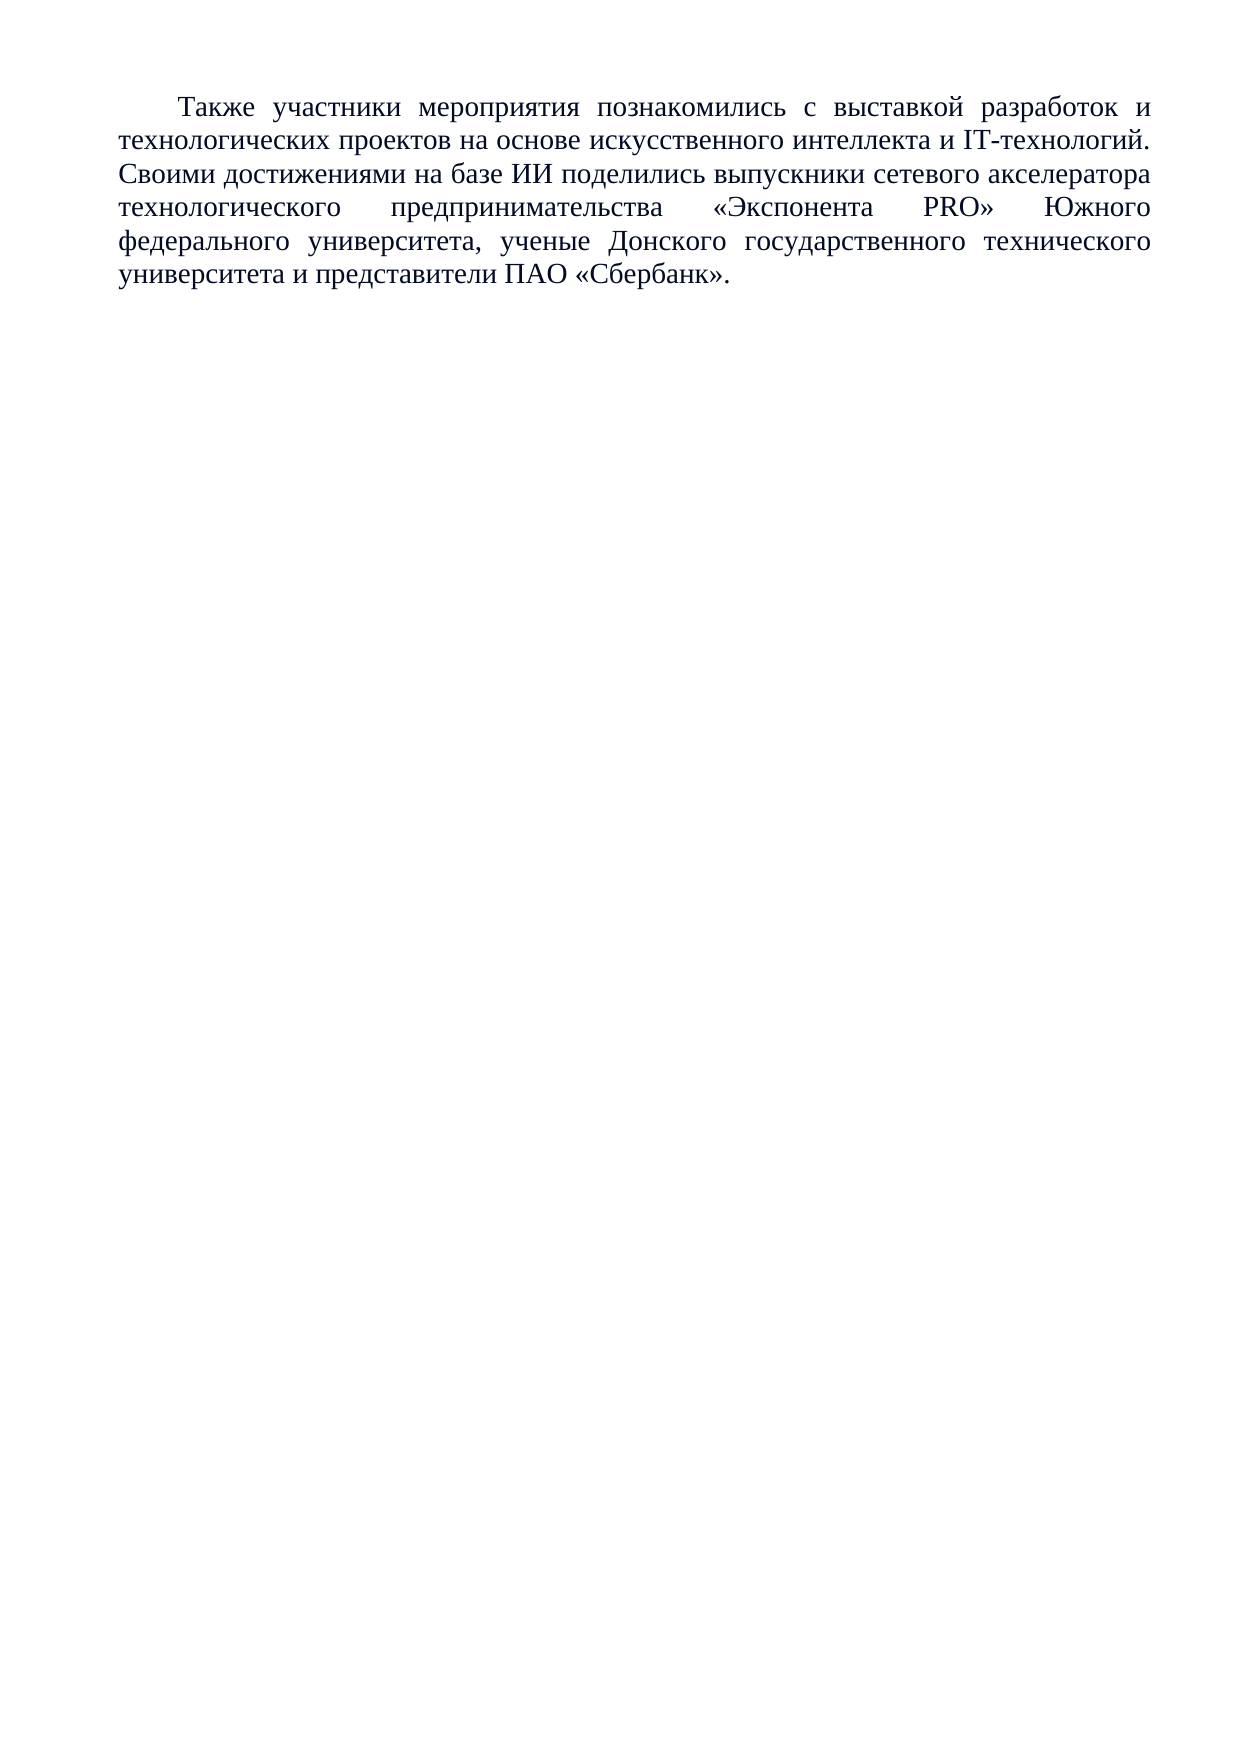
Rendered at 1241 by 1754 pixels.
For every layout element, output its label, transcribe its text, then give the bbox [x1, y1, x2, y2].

text Также участники мероприятия познакомились с выставкой разработок и технологических проектов на основе искусственного интеллекта и IT-технологий. Своими достижениями на базе ИИ поделились выпускники сетевого акселератора технологического предпринимательства «Экспонента PRO» Южного федерального университета, ученые Донского государственного технического университета и представители ПАО «Сбербанк». [118, 89, 1152, 290]
